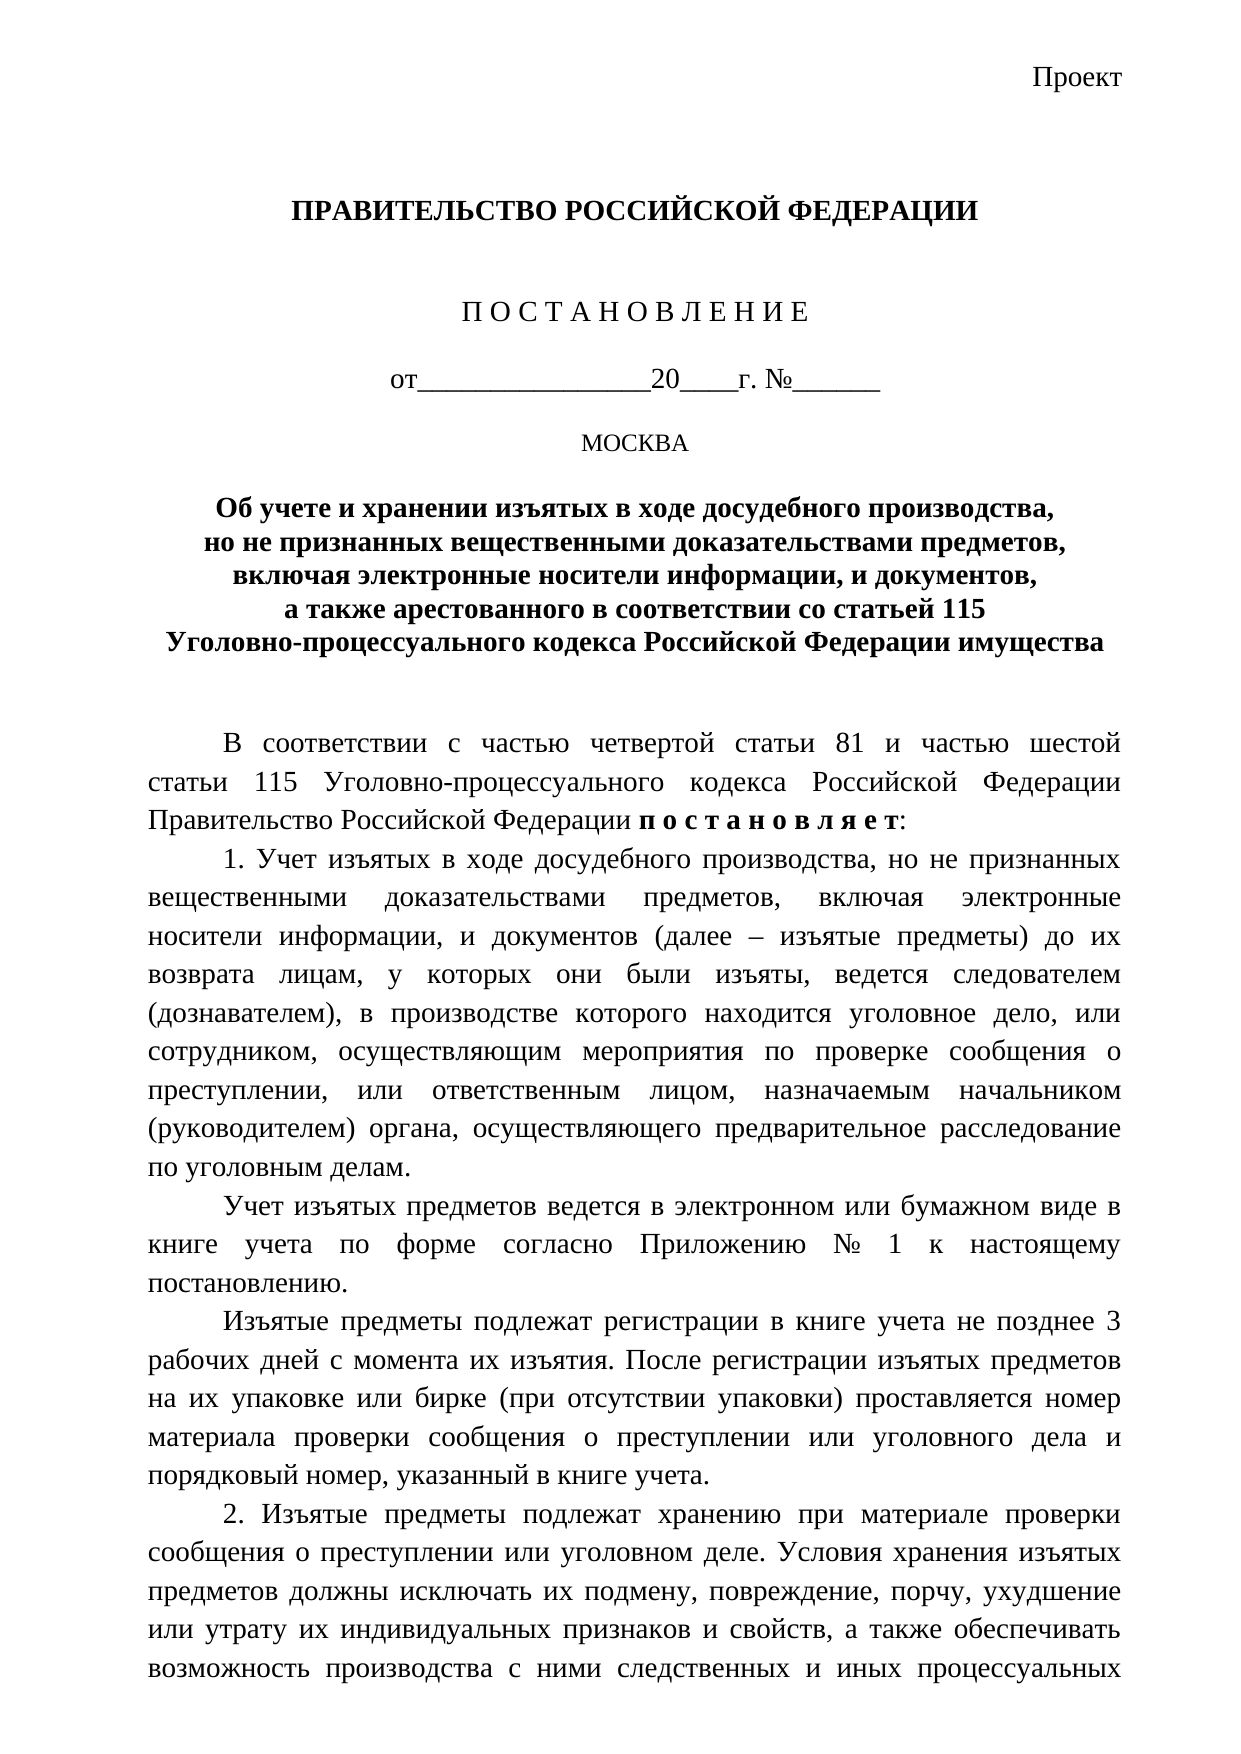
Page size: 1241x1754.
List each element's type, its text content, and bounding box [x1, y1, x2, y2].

title МОСКВА [148, 428, 1122, 457]
text 1. Учет изъятых в ходе досудебного производства, но не признанных вещественными доказательствами предметов, включая электронные носители информации, и документов (далее – изъятые предметы) до их возврата лицам, у которых они были изъяты, ведется следователем (дознавателем), в производстве которого находится уголовное дело, или сотрудником, осуществляющим мероприятия по проверке сообщения о преступлении, или ответственным лицом, назначаемым начальником (руководителем) органа, осуществляющего предварительное расследование по уголовным делам. [148, 841, 1122, 1183]
title Об учете и хранении изъятых в ходе досудебного производства, но не признанных вещественными доказательствами предметов, включая электронные носители информации, и документов, а также арестованного в соответствии со статьей 115 [148, 490, 1122, 624]
title Проект [148, 59, 1122, 93]
title Уголовно-процессуального кодекса Российской Федерации имущества [148, 624, 1122, 658]
title В соответствии с частью четвертой статьи 81 и частью шестой статьи 115 Уголовно-процессуального кодекса Российской Федерации Правительство Российской Федерации п о с т а н о в л я е т: [148, 725, 1122, 836]
text Учет изъятых предметов ведется в электронном или бумажном виде в книге учета по форме согласно Приложению № 1 к настоящему постановлению. [148, 1188, 1122, 1298]
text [148, 1496, 1122, 1684]
title от________________20____г. №______ [148, 361, 1122, 394]
title П О С Т А Н О В Л Е Н И Е [148, 294, 1122, 327]
title ПРАВИТЕЛЬСТВО РОССИЙСКОЙ ФЕДЕРАЦИИ [148, 193, 1122, 227]
text Изъятые предметы подлежат регистрации в книге учета не позднее 3 рабочих дней с момента их изъятия. После регистрации изъятых предметов на их упаковке или бирке (при отсутствии упаковки) проставляется номер материала проверки сообщения о преступлении или уголовного дела и порядковый номер, указанный в книге учета. [148, 1303, 1122, 1491]
